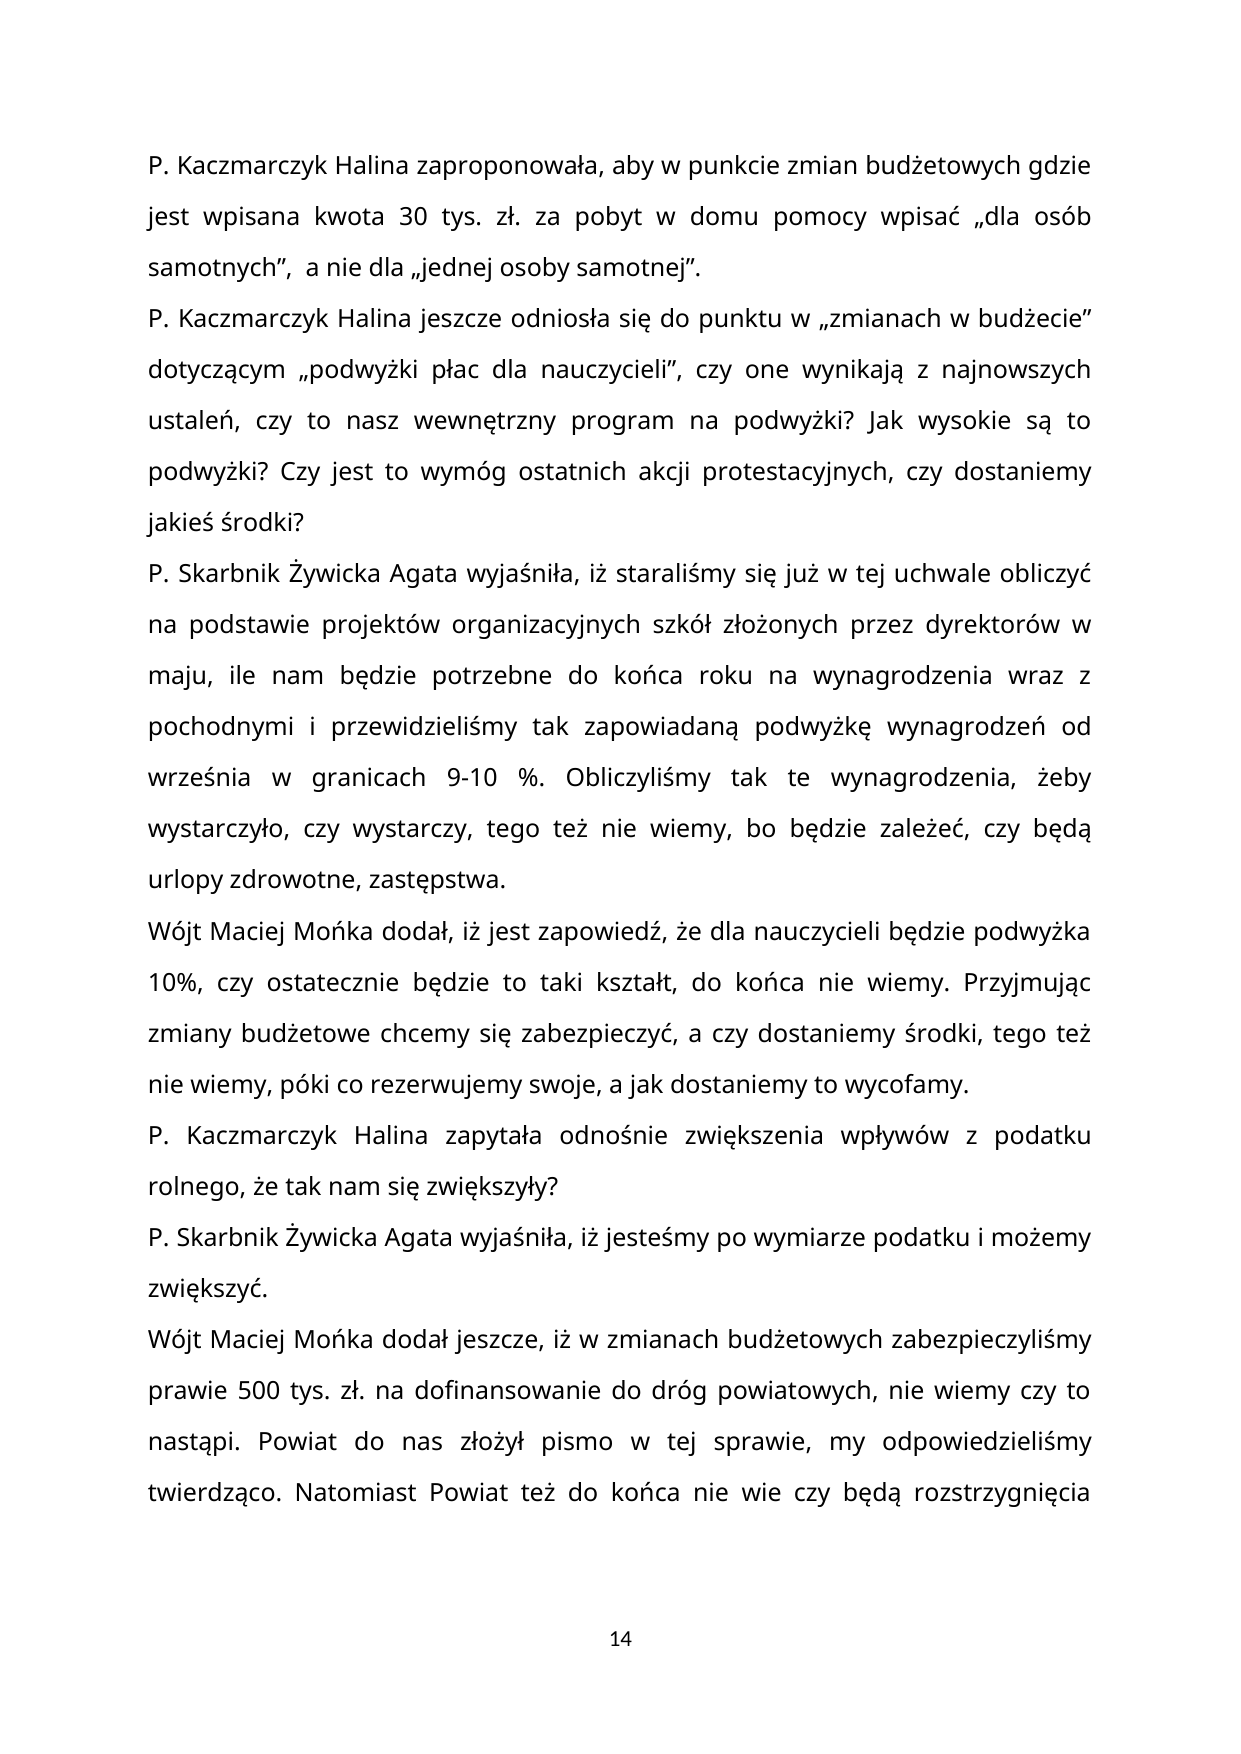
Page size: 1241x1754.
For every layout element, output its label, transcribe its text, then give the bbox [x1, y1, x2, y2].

text P. Kaczmarczyk Halina zapytała odnośnie zwiększenia wpływów z podatku rolnego, że tak nam się zwiększyły? [148, 1117, 1093, 1202]
text P. Skarbnik Żywicka Agata wyjaśniła, iż jesteśmy po wymiarze podatku i możemy zwiększyć. [148, 1219, 1093, 1304]
text P. Kaczmarczyk Halina zaproponowała, aby w punkcie zmian budżetowych gdzie jest wpisana kwota 30 tys. zł. za pobyt w domu pomocy wpisać „dla osób samotnych”, a nie dla „jednej osoby samotnej”. [148, 148, 1093, 284]
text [148, 1322, 1093, 1509]
text P. Kaczmarczyk Halina jeszcze odniosła się do punktu w „zmianach w budżecie” dotyczącym „podwyżki płac dla nauczycieli”, czy one wynikają z najnowszych ustaleń, czy to nasz wewnętrzny program na podwyżki? Jak wysokie są to podwyżki? Czy jest to wymóg ostatnich akcji protestacyjnych, czy dostaniemy jakieś środki? [148, 301, 1093, 539]
text P. Skarbnik Żywicka Agata wyjaśniła, iż staraliśmy się już w tej uchwale obliczyć na podstawie projektów organizacyjnych szkół złożonych przez dyrektorów w maju, ile nam będzie potrzebne do końca roku na wynagrodzenia wraz z pochodnymi i przewidzieliśmy tak zapowiadaną podwyżkę wynagrodzeń od września w granicach 9-10 %. Obliczyliśmy tak te wynagrodzenia, żeby wystarczyło, czy wystarczy, tego też nie wiemy, bo będzie zależeć, czy będą urlopy zdrowotne, zastępstwa. [148, 556, 1093, 896]
text Wójt Maciej Mońka dodał, iż jest zapowiedź, że dla nauczycieli będzie podwyżka 10%, czy ostatecznie będzie to taki kształt, do końca nie wiemy. Przyjmując zmiany budżetowe chcemy się zabezpieczyć, a czy dostaniemy środki, tego też nie wiemy, póki co rezerwujemy swoje, a jak dostaniemy to wycofamy. [148, 913, 1093, 1100]
